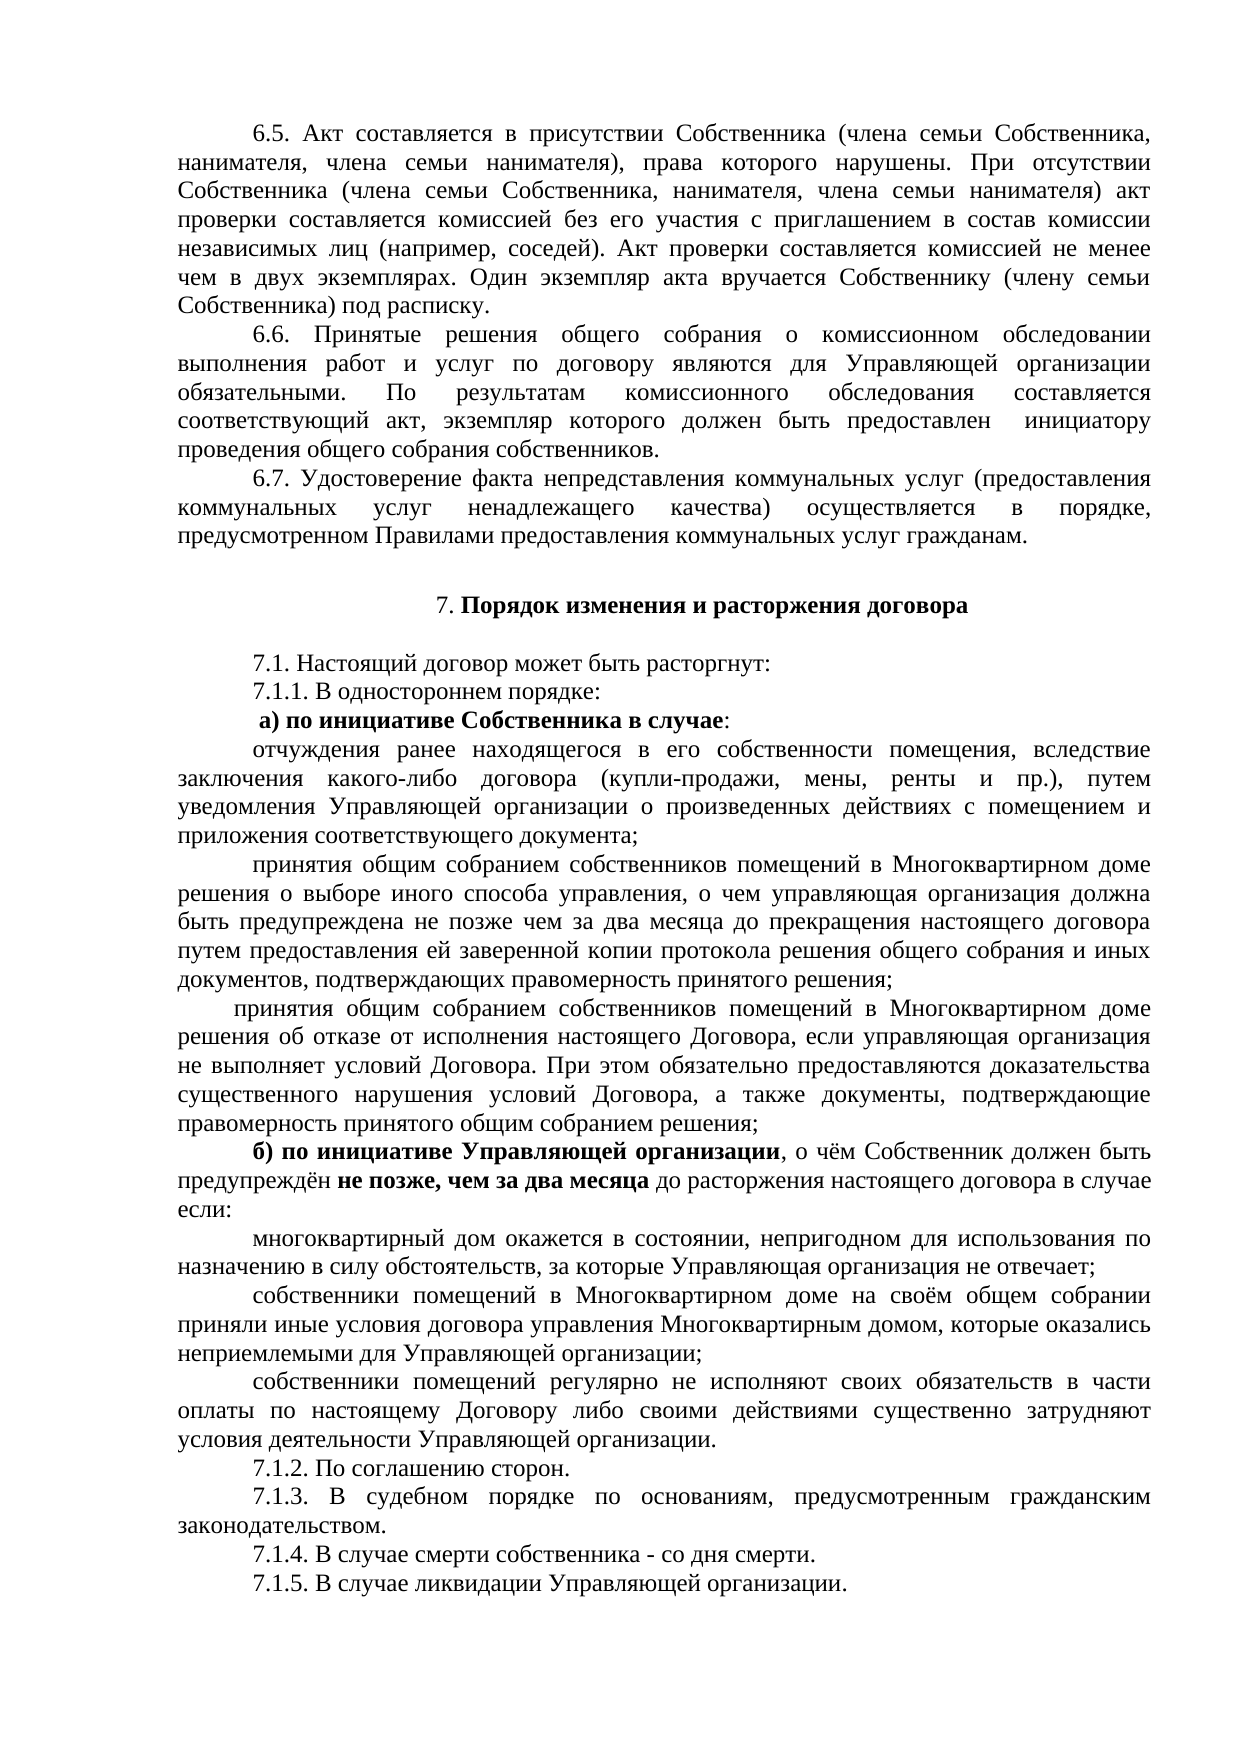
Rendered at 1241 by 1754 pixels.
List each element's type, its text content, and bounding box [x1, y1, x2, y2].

text 6.5. Акт составляется в присутствии Собственника (члена семьи Собственника, нанимателя, члена семьи нанимателя), права которого нарушены. При отсутствии Собственника (члена семьи Собственника, нанимателя, члена семьи нанимателя) акт проверки составляется комиссией без его участия с приглашением в состав комиссии независимых лиц (например, соседей). Акт проверки составляется комиссией не менее чем в двух экземплярах. Один экземпляр акта вручается Собственнику (члену семьи Собственника) под расписку. [177, 118, 1152, 319]
text 7.1.4. В случае смерти собственника - со дня смерти. [177, 1539, 1152, 1568]
text а) по инициативе Собственника в случае: [177, 705, 1152, 734]
text 6.6. Принятые решения общего собрания о комиссионном обследовании выполнения работ и услуг по договору являются для Управляющей организации обязательными. По результатам комиссионного обследования составляется соответствующий акт, экземпляр которого должен быть предоставлен инициатору проведения общего собрания собственников. [177, 319, 1152, 463]
text 6.7. Удостоверение факта непредставления коммунальных услуг (предоставления коммунальных услуг ненадлежащего качества) осуществляется в порядке, предусмотренном Правилами предоставления коммунальных услуг гражданам. [177, 463, 1152, 549]
text собственники помещений регулярно не исполняют своих обязательств в части оплаты по настоящему Договору либо своими действиями существенно затрудняют условия деятельности Управляющей организации. [177, 1366, 1152, 1453]
text многоквартирный дом окажется в состоянии, непригодном для использования по назначению в силу обстоятельств, за которые Управляющая организация не отвечает; [177, 1223, 1152, 1280]
text принятия общим собранием собственников помещений в Многоквартирном доме решения о выборе иного способа управления, о чем управляющая организация должна быть предупреждена не позже чем за два месяца до прекращения настоящего договора путем предоставления ей заверенной копии протокола решения общего собрания и иных документов, подтверждающих правомерность принятого решения; [177, 849, 1152, 993]
text 7.1.2. По соглашению сторон. [177, 1453, 1152, 1481]
text б) по инициативе Управляющей организации, о чём Собственник должен быть предупреждён не позже, чем за два месяца до расторжения настоящего договора в случае если: [177, 1136, 1152, 1223]
text отчуждения ранее находящегося в его собственности помещения, вследствие заключения какого-либо договора (купли-продажи, мены, ренты и пр.), путем уведомления Управляющей организации о произведенных действиях с помещением и приложения соответствующего документа; [177, 734, 1152, 849]
text собственники помещений в Многоквартирном доме на своём общем собрании приняли иные условия договора управления Многоквартирным домом, которые оказались неприемлемыми для Управляющей организации; [177, 1280, 1152, 1366]
text 7.1. Настоящий договор может быть расторгнут: [177, 648, 1152, 676]
text 7.1.5. В случае ликвидации Управляющей организации. [177, 1568, 1152, 1596]
text 7.1.3. В судебном порядке по основаниям, предусмотренным гражданским законодательством. [177, 1481, 1152, 1539]
text принятия общим собранием собственников помещений в Многоквартирном доме решения об отказе от исполнения настоящего Договора, если управляющая организация не выполняет условий Договора. При этом обязательно предоставляются доказательства существенного нарушения условий Договора, а также документы, подтверждающие правомерность принятого общим собранием решения; [177, 993, 1152, 1136]
text 7. Порядок изменения и расторжения договора [177, 590, 1152, 619]
text 7.1.1. В одностороннем порядке: [177, 676, 1152, 705]
